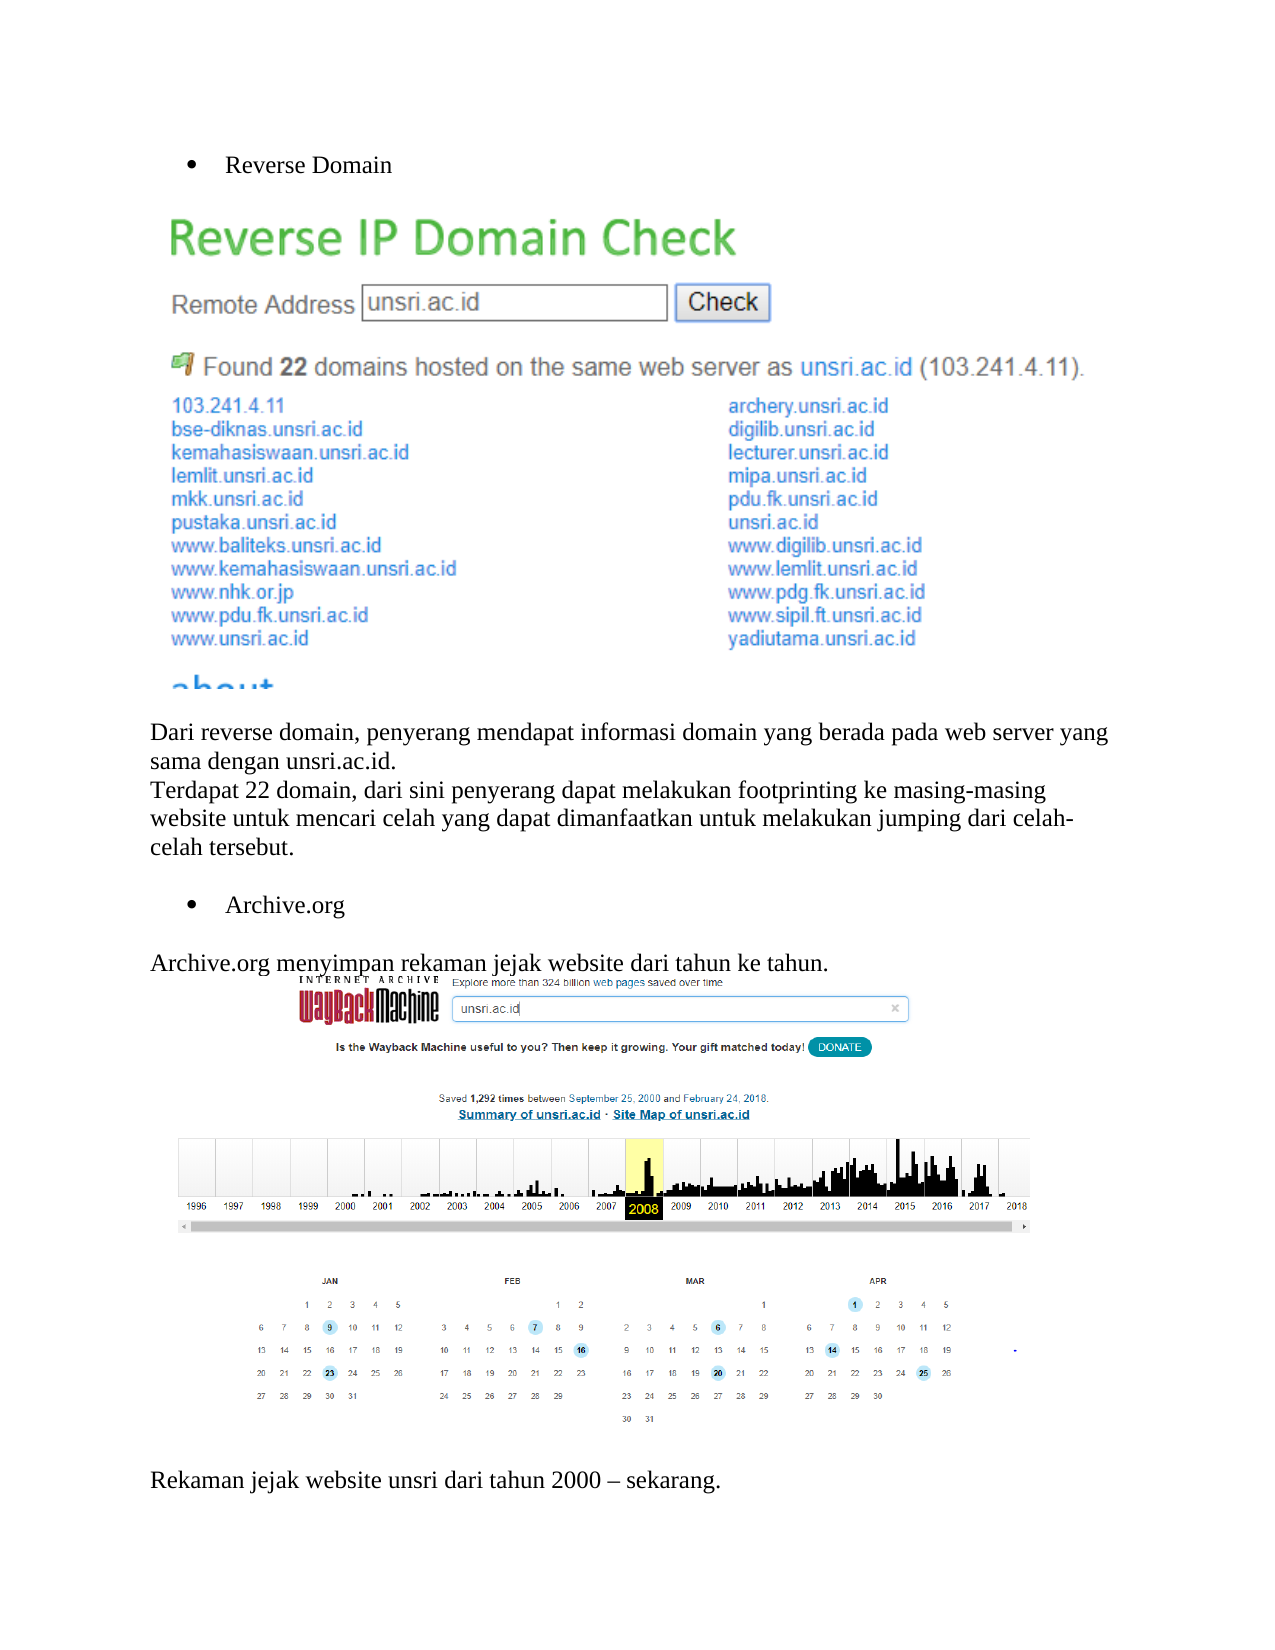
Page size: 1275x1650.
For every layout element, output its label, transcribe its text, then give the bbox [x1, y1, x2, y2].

list Reverse Domain [187, 150, 1125, 179]
text Dari reverse domain, penyerang mendapat informasi domain yang berada pada web server yang sama dengan unsri.ac.id. [150, 717, 1125, 775]
list Archive.org [187, 890, 1125, 918]
text Archive.org menyimpan rekaman jejak website dari tahun ke tahun. [150, 948, 1125, 976]
text Terdapat 22 domain, dari sini penyerang dapat melakukan footprinting ke masing-masing website untuk mencari celah yang dapat dimanfaatkan untuk melakukan jumping dari celah-celah tersebut. [150, 775, 1125, 861]
text Rekaman jejak website unsri dari tahun 2000 – sekarang. [150, 1465, 1125, 1493]
picture [150, 207, 1125, 689]
picture [150, 976, 1033, 1436]
